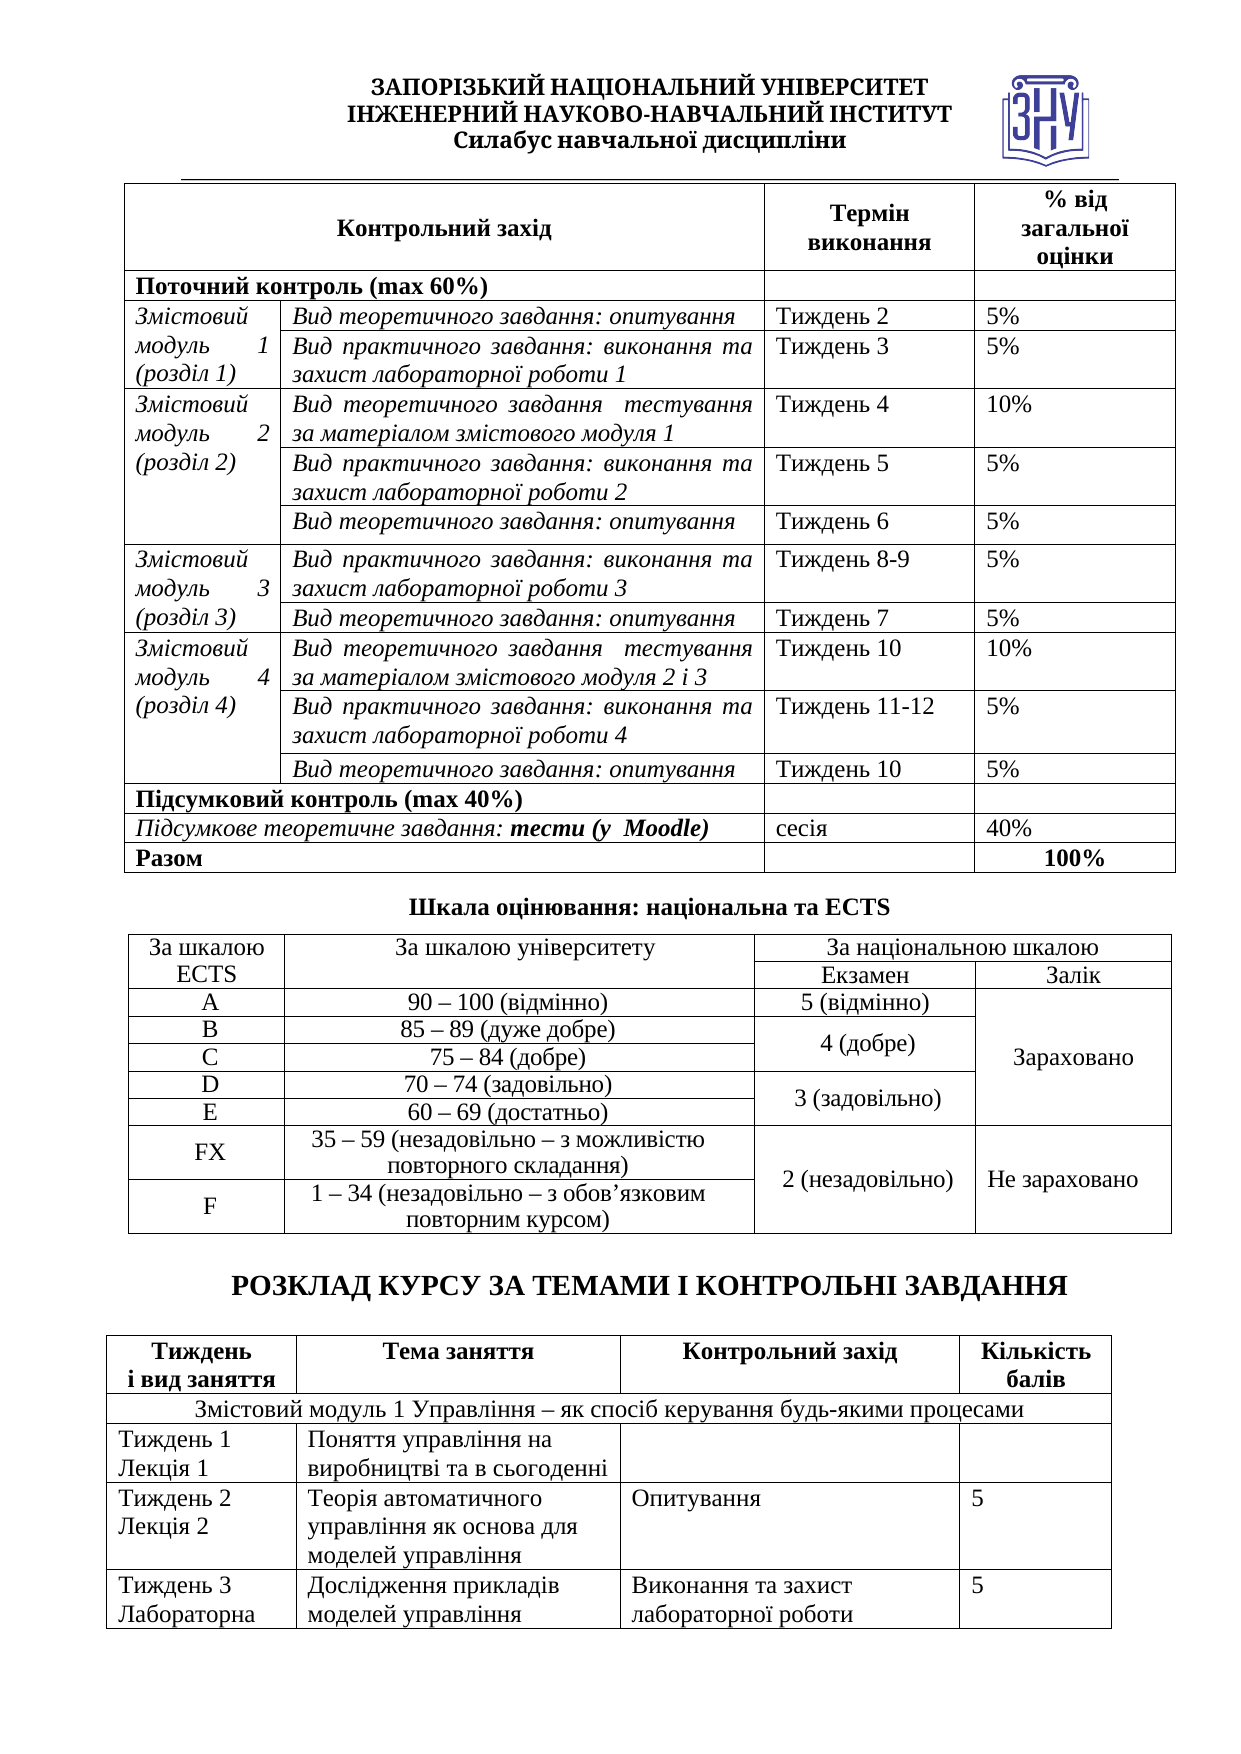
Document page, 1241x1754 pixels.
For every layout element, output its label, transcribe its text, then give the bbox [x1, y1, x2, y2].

table_cell [975, 784, 1175, 812]
table_cell 60 – 69 (достатньо) [285, 1099, 754, 1125]
table_cell Теорія автоматичного управління як основа для моделей управління [297, 1483, 620, 1569]
table_cell 85 – 89 (дуже добре) [285, 1017, 754, 1043]
table_cell 5 (відмінно) [755, 989, 975, 1016]
picture [1002, 75, 1090, 167]
table_cell 5% [975, 754, 1175, 783]
table_cell Підсумкове теоретичне завдання: тести (у Moodle) [125, 814, 764, 842]
table_cell Зараховано [976, 989, 1171, 1125]
table_cell Вид практичного завдання: виконання та захист лабораторної роботи 1 [281, 331, 764, 388]
table_cell Тиждень 6 [765, 506, 974, 543]
table_cell Вид теоретичного завдання тестування за матеріалом змістового модуля 1 [281, 389, 764, 447]
table_cell 70 – 74 (задовільно) [285, 1072, 754, 1098]
table_cell 5 [960, 1570, 1111, 1627]
table_cell 35 – 59 (незадовільно – з можливістю повторного складання) [285, 1126, 754, 1179]
table_cell 90 – 100 (відмінно) [285, 989, 754, 1016]
table_cell Вид теоретичного завдання тестування за матеріалом змістового модуля 2 і 3 [281, 633, 764, 690]
table_cell сесія [765, 814, 974, 842]
table_header % від загальної оцінки [975, 184, 1175, 270]
table_cell Поняття управління на виробництві та в сьогоденні [297, 1424, 620, 1482]
table_cell 5% [975, 301, 1175, 330]
table_cell C [129, 1044, 284, 1071]
table_cell FX [129, 1126, 284, 1179]
table_cell Тиждень 7 [765, 603, 974, 632]
table_cell Екзамен [755, 962, 975, 988]
table_cell B [129, 1017, 284, 1043]
table_cell 2 (незадовільно) [755, 1126, 975, 1233]
table_cell Тиждень 10 [765, 633, 974, 690]
table_cell 5% [975, 691, 1175, 753]
table_cell A [129, 989, 284, 1016]
table_cell Тиждень 5 [765, 448, 974, 505]
table_cell 5% [975, 506, 1175, 543]
text РОЗКЛАД КУРСУ ЗА ТЕМАМИ І КОНТРОЛЬНІ ЗАВДАННЯ [118, 1268, 1181, 1301]
table_cell 5% [975, 603, 1175, 632]
table_cell Залік [976, 962, 1171, 988]
table_cell Тиждень 3 Лабораторна робота 1 [107, 1570, 296, 1627]
table_cell [621, 1424, 959, 1482]
table_cell Вид теоретичного завдання: опитування [281, 506, 764, 543]
table_cell Разом [125, 843, 764, 872]
table_cell Вид теоретичного завдання: опитування [281, 301, 764, 330]
table_cell Тиждень 11-12 [765, 691, 974, 753]
table_cell Вид практичного завдання: виконання та захист лабораторної роботи 4 [281, 691, 764, 753]
table_header За національною шкалою [755, 935, 1171, 961]
table_cell Не зараховано [976, 1126, 1171, 1233]
table_cell Змістовий модуль 4 (розділ 4) [125, 633, 280, 783]
table_cell Виконання та захист лабораторної роботи [621, 1570, 959, 1627]
table_cell Змістовий модуль 1 Управління – як спосіб керування будь-якими процесами [107, 1394, 1111, 1423]
table_cell Тиждень 2 [765, 301, 974, 330]
table_header Термін виконання [765, 184, 974, 270]
table_cell 5% [975, 545, 1175, 602]
table_cell D [129, 1072, 284, 1098]
table_cell Тиждень 2 Лекція 2 [107, 1483, 296, 1569]
table_cell 5 [960, 1483, 1111, 1569]
table_cell Поточний контроль (max 60%) [125, 271, 764, 300]
table_cell F [129, 1180, 284, 1233]
table_cell Вид практичного завдання: виконання та захист лабораторної роботи 2 [281, 448, 764, 505]
table_cell 5% [975, 331, 1175, 388]
table_cell 10% [975, 633, 1175, 690]
table_header Контрольний захід [125, 184, 764, 270]
table_cell Змістовий модуль 2 (розділ 2) [125, 389, 280, 543]
table_cell Змістовий модуль 3 (розділ 3) [125, 545, 280, 632]
table_header За шкалою ECTS [129, 935, 284, 988]
table_cell Змістовий модуль 1 (розділ 1) [125, 301, 280, 388]
table_header Тема заняття [297, 1336, 620, 1393]
table_header За шкалою університету [285, 935, 754, 988]
table_cell Підсумковий контроль (max 40%) [125, 784, 764, 812]
table_cell Тиждень 4 [765, 389, 974, 447]
table_cell Дослідження прикладів моделей управління [297, 1570, 620, 1627]
table_cell 1 – 34 (незадовільно – з обов’язковим повторним курсом) [285, 1180, 754, 1233]
table_header Контрольний захід [621, 1336, 959, 1393]
text Шкала оцінювання: національна та ECTS [118, 892, 1181, 921]
table_cell [765, 271, 974, 300]
table_cell [975, 271, 1175, 300]
table_cell [960, 1424, 1111, 1482]
table_header Тиждень і вид заняття [107, 1336, 296, 1393]
table_cell 10% [975, 389, 1175, 447]
table_cell 3 (задовільно) [755, 1072, 975, 1125]
table_cell Тиждень 1 Лекція 1 [107, 1424, 296, 1482]
table_cell Вид практичного завдання: виконання та захист лабораторної роботи 3 [281, 545, 764, 602]
table_cell Тиждень 8-9 [765, 545, 974, 602]
table_cell Тиждень 10 [765, 754, 974, 783]
table_cell [765, 784, 974, 812]
table_cell E [129, 1099, 284, 1125]
table_cell 5% [975, 448, 1175, 505]
table_cell Вид теоретичного завдання: опитування [281, 603, 764, 632]
table_header Кількість балів [960, 1336, 1111, 1393]
table_cell 40% [975, 814, 1175, 842]
table_cell [765, 843, 974, 872]
table_cell Вид теоретичного завдання: опитування [281, 754, 764, 783]
table_cell 75 – 84 (добре) [285, 1044, 754, 1071]
table_cell Тиждень 3 [765, 331, 974, 388]
table_cell 4 (добре) [755, 1017, 975, 1071]
table_cell 100% [975, 843, 1175, 872]
table_cell Опитування [621, 1483, 959, 1569]
